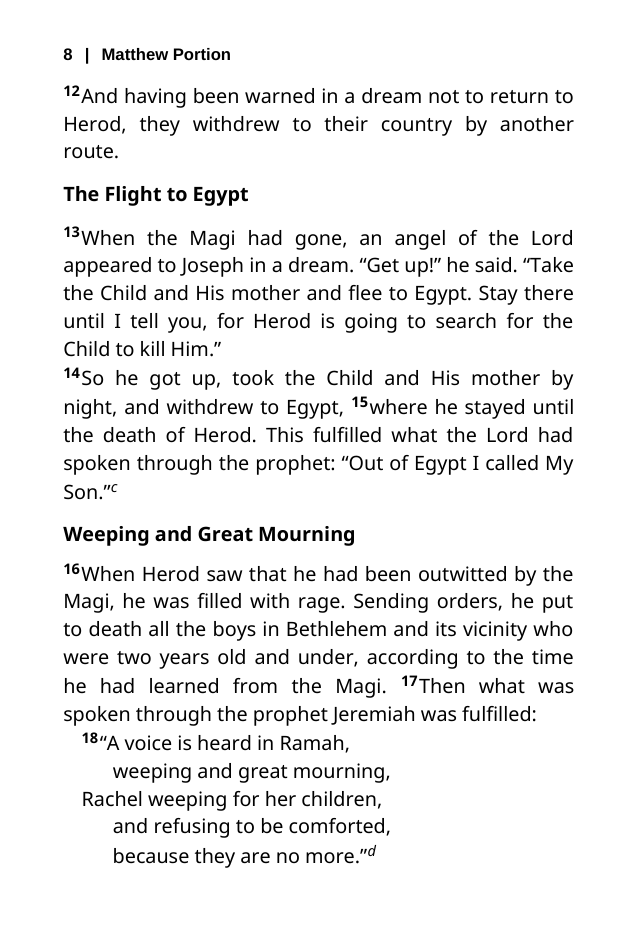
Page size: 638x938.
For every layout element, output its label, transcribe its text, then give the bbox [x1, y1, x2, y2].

text 16 When Herod saw that he had been outwitted by the Magi, he was filled with rage. Sending orders, he put to death all the boys in Bethlehem and its vicinity who were two years old and under, according to the time he had learned from the Magi. 17 Then what was spoken through the prophet Jeremiah was fulfilled: [63, 558, 574, 727]
text 14 So he got up, took the Child and His mother by night, and withdrew to Egypt, 15 where he stayed until the death of Herod. This fulfilled what the Lord had spoken through the prophet: “Out of Egypt I called My Son.”c [63, 362, 574, 505]
text 13 When the Magi had gone, an angel of the Lord appeared to Joseph in a dream. “Get up!” he said. “Take the Child and His mother and flee to Egypt. Stay there until I tell you, for Herod is going to search for the Child to kill Him.” [63, 222, 574, 362]
text Weeping and Great Mourning [63, 520, 574, 547]
text 18 “A voice is heard in Ramah, [81, 728, 570, 756]
text and refusing to be comforted, [113, 813, 570, 840]
text Rachel weeping for her children, [81, 785, 570, 812]
text 12 And having been warned in a dream not to return to Herod, they withdrew to their country by another route. [63, 81, 574, 165]
text because they are no more.”d [112, 840, 570, 869]
text weeping and great mourning, [113, 757, 570, 784]
text The Flight to Egypt [63, 180, 574, 207]
